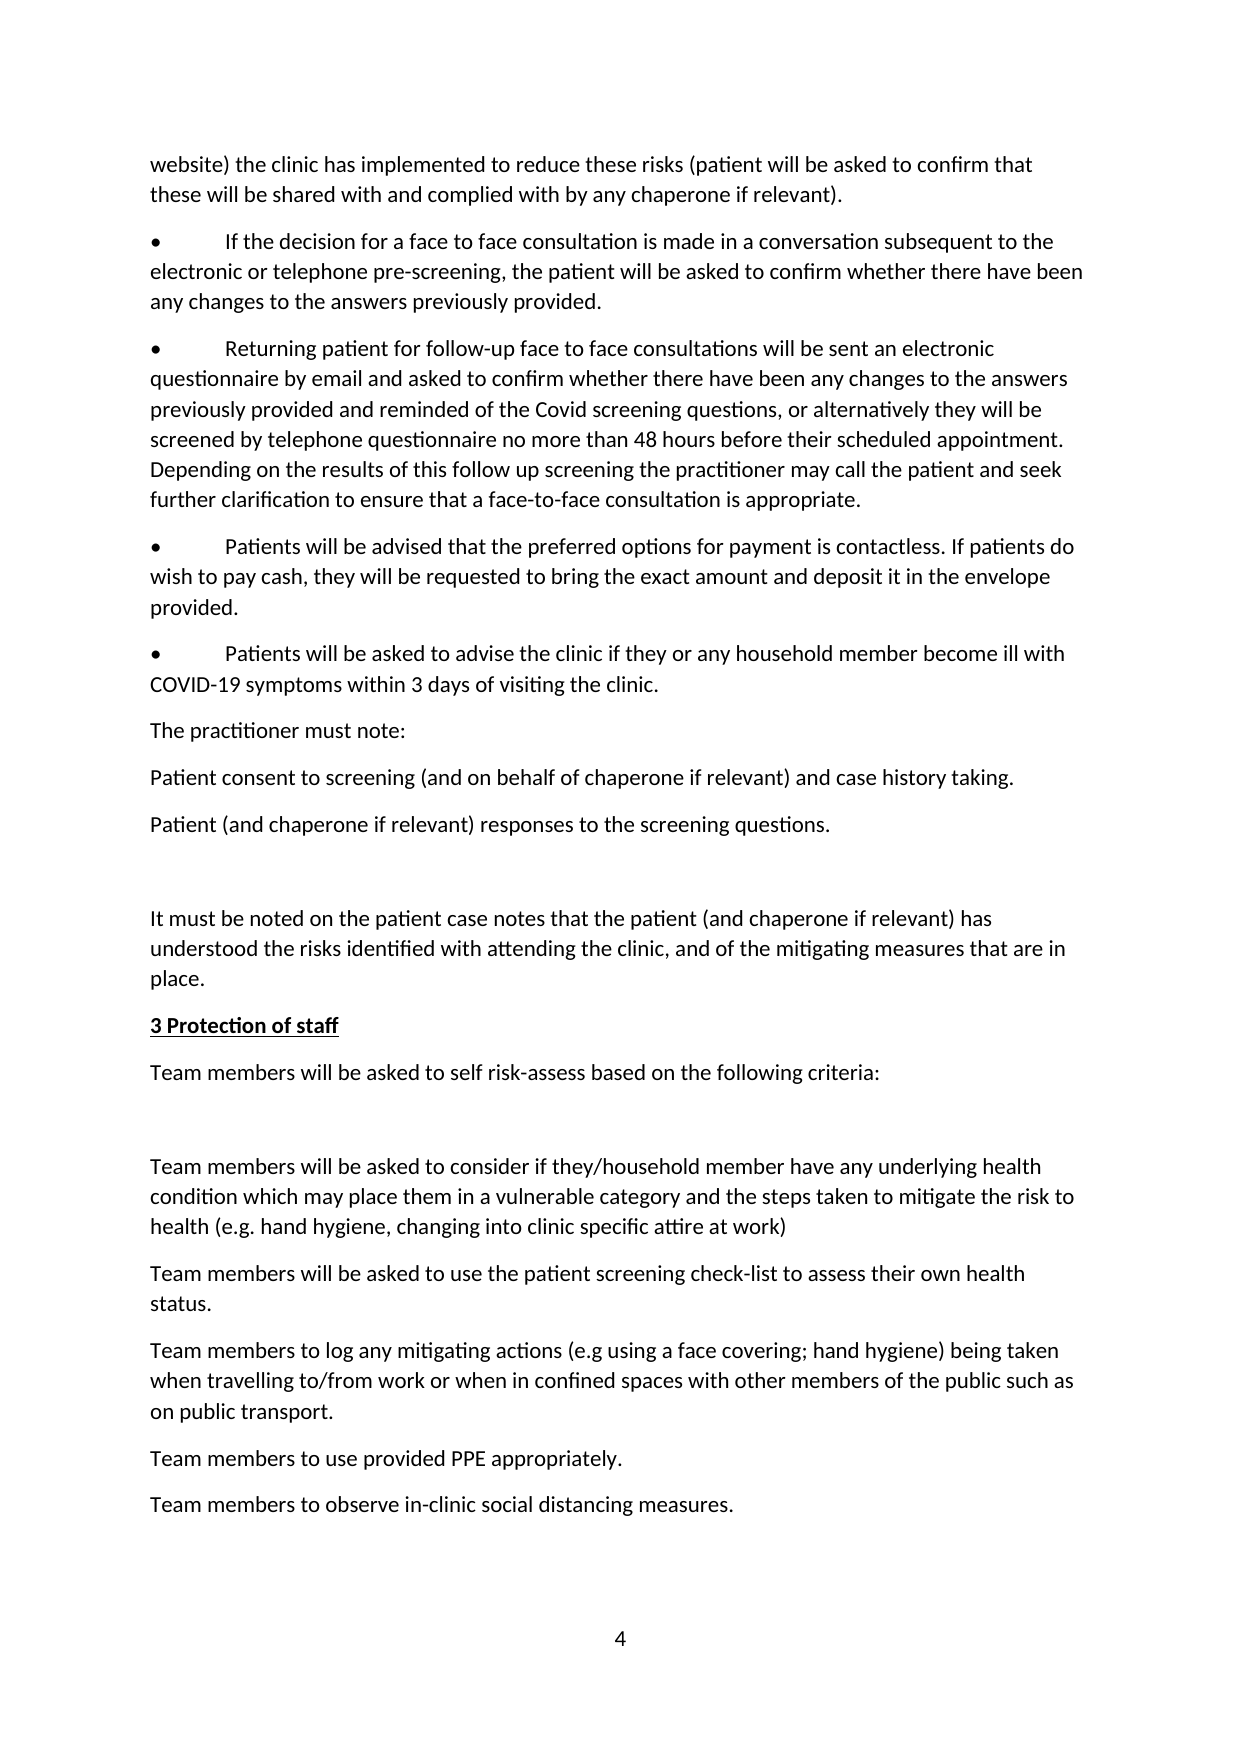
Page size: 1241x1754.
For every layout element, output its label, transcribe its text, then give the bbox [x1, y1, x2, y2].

text 3 Protection of staff [150, 1011, 1090, 1039]
text It must be noted on the patient case notes that the patient (and chaperone if relevant) has understood the risks identified with attending the clinic, and of the mitigating measures that are in place. [150, 904, 1090, 993]
text Patient (and chaperone if relevant) responses to the screening questions. [150, 810, 1090, 838]
text The practitioner must note: [150, 717, 1090, 745]
text • Patients will be asked to advise the clinic if they or any household member become ill with COVID-19 symptoms within 3 days of visiting the clinic. [150, 639, 1090, 698]
text Team members will be asked to consider if they/household member have any underlying health condition which may place them in a vulnerable category and the steps taken to mitigate the risk to health (e.g. hand hygiene, changing into clinic specific attire at work) [150, 1152, 1090, 1241]
text • If the decision for a face to face consultation is made in a conversation subsequent to the electronic or telephone pre-screening, the patient will be asked to confirm whether there have been any changes to the answers previously provided. [150, 227, 1090, 316]
text • Patients will be advised that the preferred options for payment is contactless. If patients do wish to pay cash, they will be requested to bring the exact amount and deposit it in the envelope provided. [150, 532, 1090, 621]
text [150, 150, 1090, 208]
text Patient consent to screening (and on behalf of chaperone if relevant) and case history taking. [150, 763, 1090, 792]
text • Returning patient for follow-up face to face consultations will be sent an electronic questionnaire by email and asked to confirm whether there have been any changes to the answers previously provided and reminded of the Covid screening questions, or alternatively they will be screened by telephone questionnaire no more than 48 hours before their scheduled appointment. Depending on the results of this follow up screening the practitioner may call the patient and seek further clarification to ensure that a face-to-face consultation is appropriate. [150, 334, 1090, 513]
text Team members to observe in-clinic social distancing measures. [150, 1491, 1090, 1519]
text Team members to use provided PPE appropriately. [150, 1444, 1090, 1472]
text Team members will be asked to self risk-assess based on the following criteria: [150, 1058, 1090, 1086]
text Team members to log any mitigating actions (e.g using a face covering; hand hygiene) being taken when travelling to/from work or when in confined spaces with other members of the public such as on public transport. [150, 1336, 1090, 1425]
text Team members will be asked to use the patient screening check-list to assess their own health status. [150, 1259, 1090, 1318]
